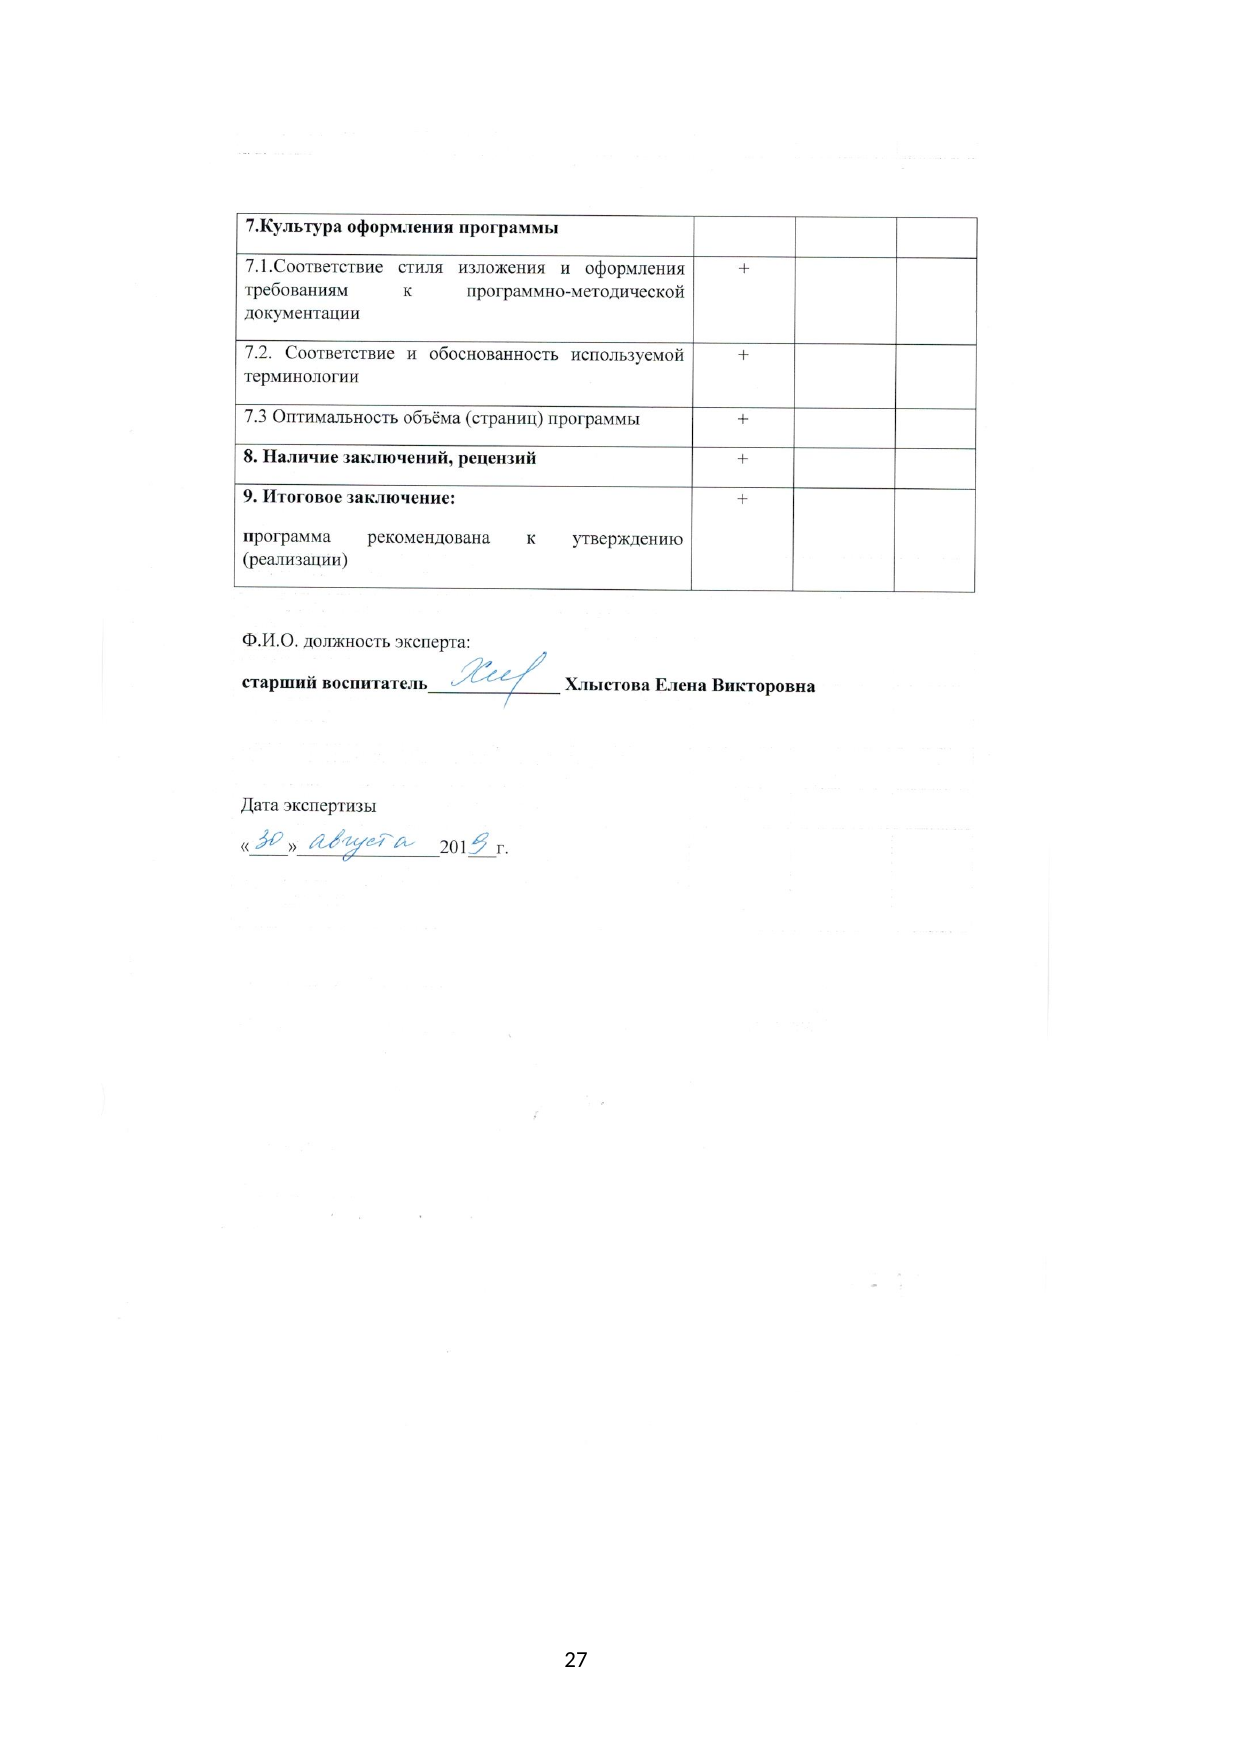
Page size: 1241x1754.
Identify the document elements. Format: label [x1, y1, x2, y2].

picture [88, 118, 1063, 1459]
